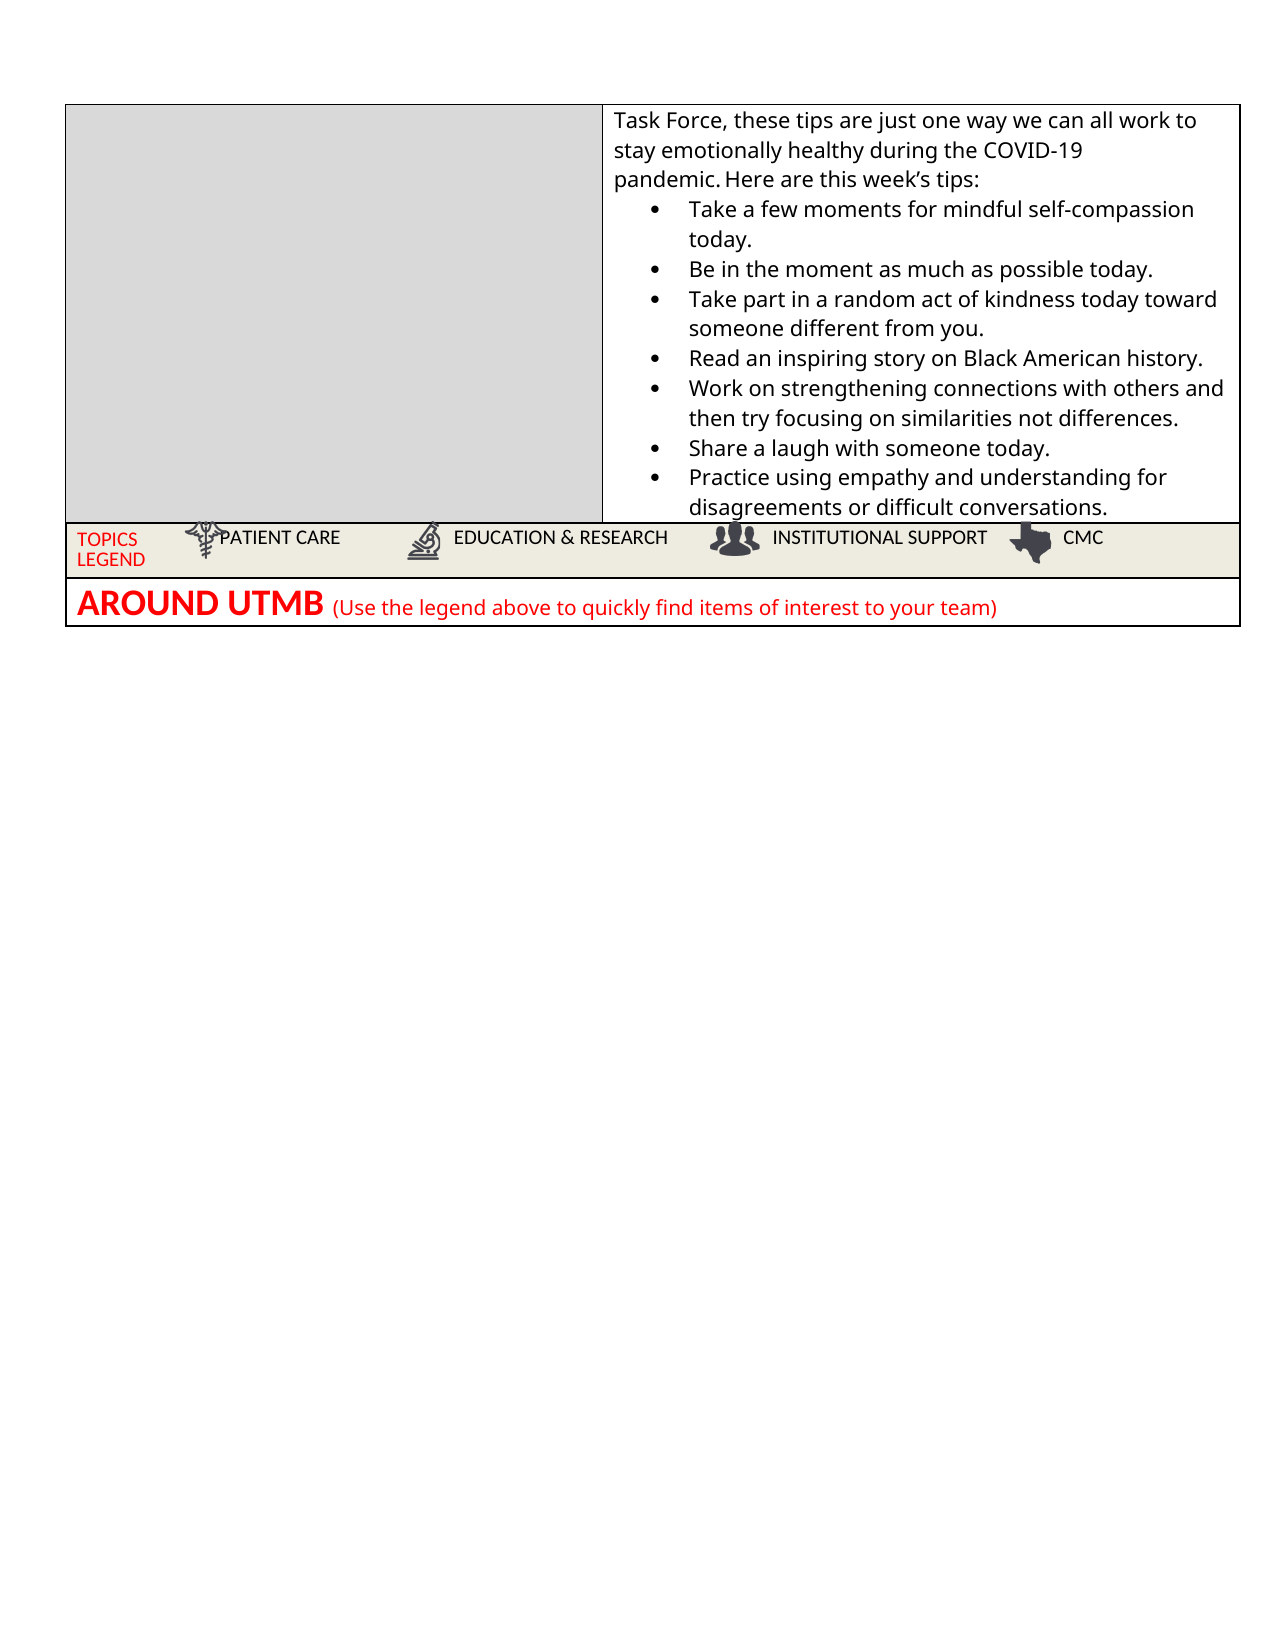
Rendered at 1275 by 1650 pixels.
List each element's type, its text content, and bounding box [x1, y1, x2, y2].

picture [407, 521, 441, 560]
table_cell PATIENT CARE EDUCATION & RESEARCH INSTITUTIONAL SUPPORT CMC [206, 524, 1239, 577]
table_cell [66, 105, 602, 522]
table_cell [603, 105, 1239, 522]
picture [1009, 521, 1052, 564]
table_cell TOPICS LEGEND [67, 524, 206, 577]
picture [184, 521, 228, 560]
table_cell AROUND UTMB (Use the legend above to quickly find items of interest to your team) [67, 579, 1239, 625]
picture [710, 521, 760, 556]
